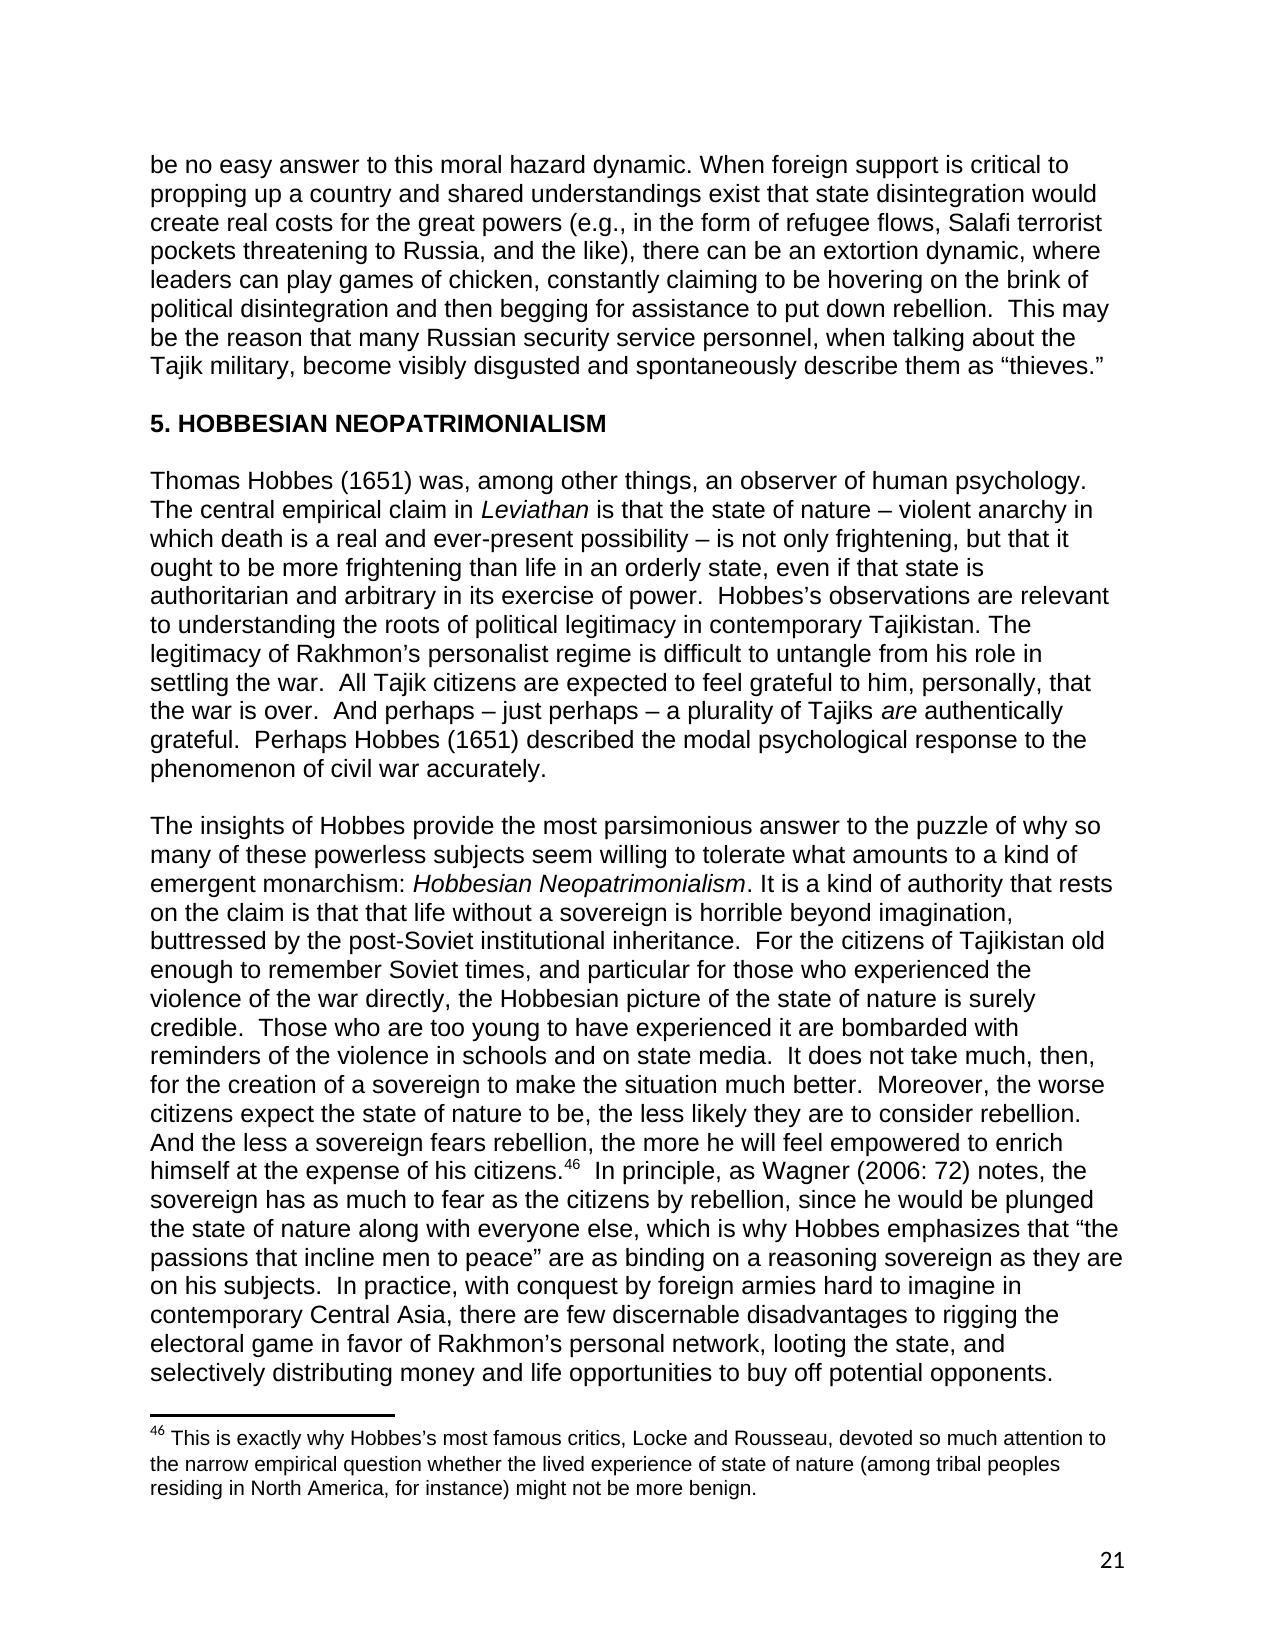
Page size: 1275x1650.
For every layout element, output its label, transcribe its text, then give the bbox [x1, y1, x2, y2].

text If the argument in this chapter is correct, it implies that the Tajik state that is parasitic on some of the worst aspects of the War on Terror. There is consensus among the great powers, and especially the Permanent Five members of the United Nations Security Council that the negative externalities of state failure in weak states can be a threat to their interests (Fearon and Laitin 2004). To the extent that great powers worry about Tajik terrorists or refugees, aid flows to Tajikistan in large quantities. To the extent that Tajikistan is a man-made humanitarian disaster and drug trafficking route, aid slows to a trickle. Russia is interested in making sure that there is a local actor that is seen as legitimate, so that there is order in Tajikistan. The ruling class of Tajik elites have no incentive to break the cycle of dependence or build sustainable institutions. And may be no easy answer to this moral hazard dynamic. When foreign support is critical to propping up a country and shared understandings exist that state disintegration would create real costs for the great powers (e.g., in the form of refugee flows, Salafi terrorist pockets threatening to Russia, and the like), there can be an extortion dynamic, where leaders can play games of chicken, constantly claiming to be hovering on the brink of political disintegration and then begging for assistance to put down rebellion. This may be the reason that many Russian security service personnel, when talking about the Tajik military, become visibly disgusted and spontaneously describe them as “thieves.” [150, 150, 1125, 380]
text Thomas Hobbes (1651) was, among other things, an observer of human psychology. The central empirical claim in Leviathan is that the state of nature – violent anarchy in which death is a real and ever-present possibility – is not only frightening, but that it ought to be more frightening than life in an orderly state, even if that state is authoritarian and arbitrary in its exercise of power. Hobbes’s observations are relevant to understanding the roots of political legitimacy in contemporary Tajikistan. The legitimacy of Rakhmon’s personalist regime is difficult to untangle from his role in settling the war. All Tajik citizens are expected to feel grateful to him, personally, that the war is over. And perhaps – just perhaps – a plurality of Tajiks are authentically grateful. Perhaps Hobbes (1651) described the modal psychological response to the phenomenon of civil war accurately. [150, 466, 1125, 782]
text 5. HOBBESIAN NEOPATRIMONIALISM [150, 409, 1125, 437]
text The insights of Hobbes provide the most parsimonious answer to the puzzle of why so many of these powerless subjects seem willing to tolerate what amounts to a kind of emergent monarchism: Hobbesian Neopatrimonialism. It is a kind of authority that rests on the claim is that that life without a sovereign is horrible beyond imagination, buttressed by the post-Soviet institutional inheritance. For the citizens of Tajikistan old enough to remember Soviet times, and particular for those who experienced the violence of the war directly, the Hobbesian picture of the state of nature is surely credible. Those who are too young to have experienced it are bombarded with reminders of the violence in schools and on state media. It does not take much, then, for the creation of a sovereign to make the situation much better. Moreover, the worse citizens expect the state of nature to be, the less likely they are to consider rebellion. And the less a sovereign fears rebellion, the more he will feel empowered to enrich himself at the expense of his citizens. In principle, as Wagner (2006: 72) notes, the sovereign has as much to fear as the citizens by rebellion, since he would be plunged the state of nature along with everyone else, which is why Hobbes emphasizes that “the passions that incline men to peace” are as binding on a reasoning sovereign as they are on his subjects. In practice, with conquest by foreign armies hard to imagine in contemporary Central Asia, there are few discernable disadvantages to rigging the electoral game in favor of Rakhmon’s personal network, looting the state, and selectively distributing money and life opportunities to buy off potential opponents. [150, 811, 1125, 1386]
